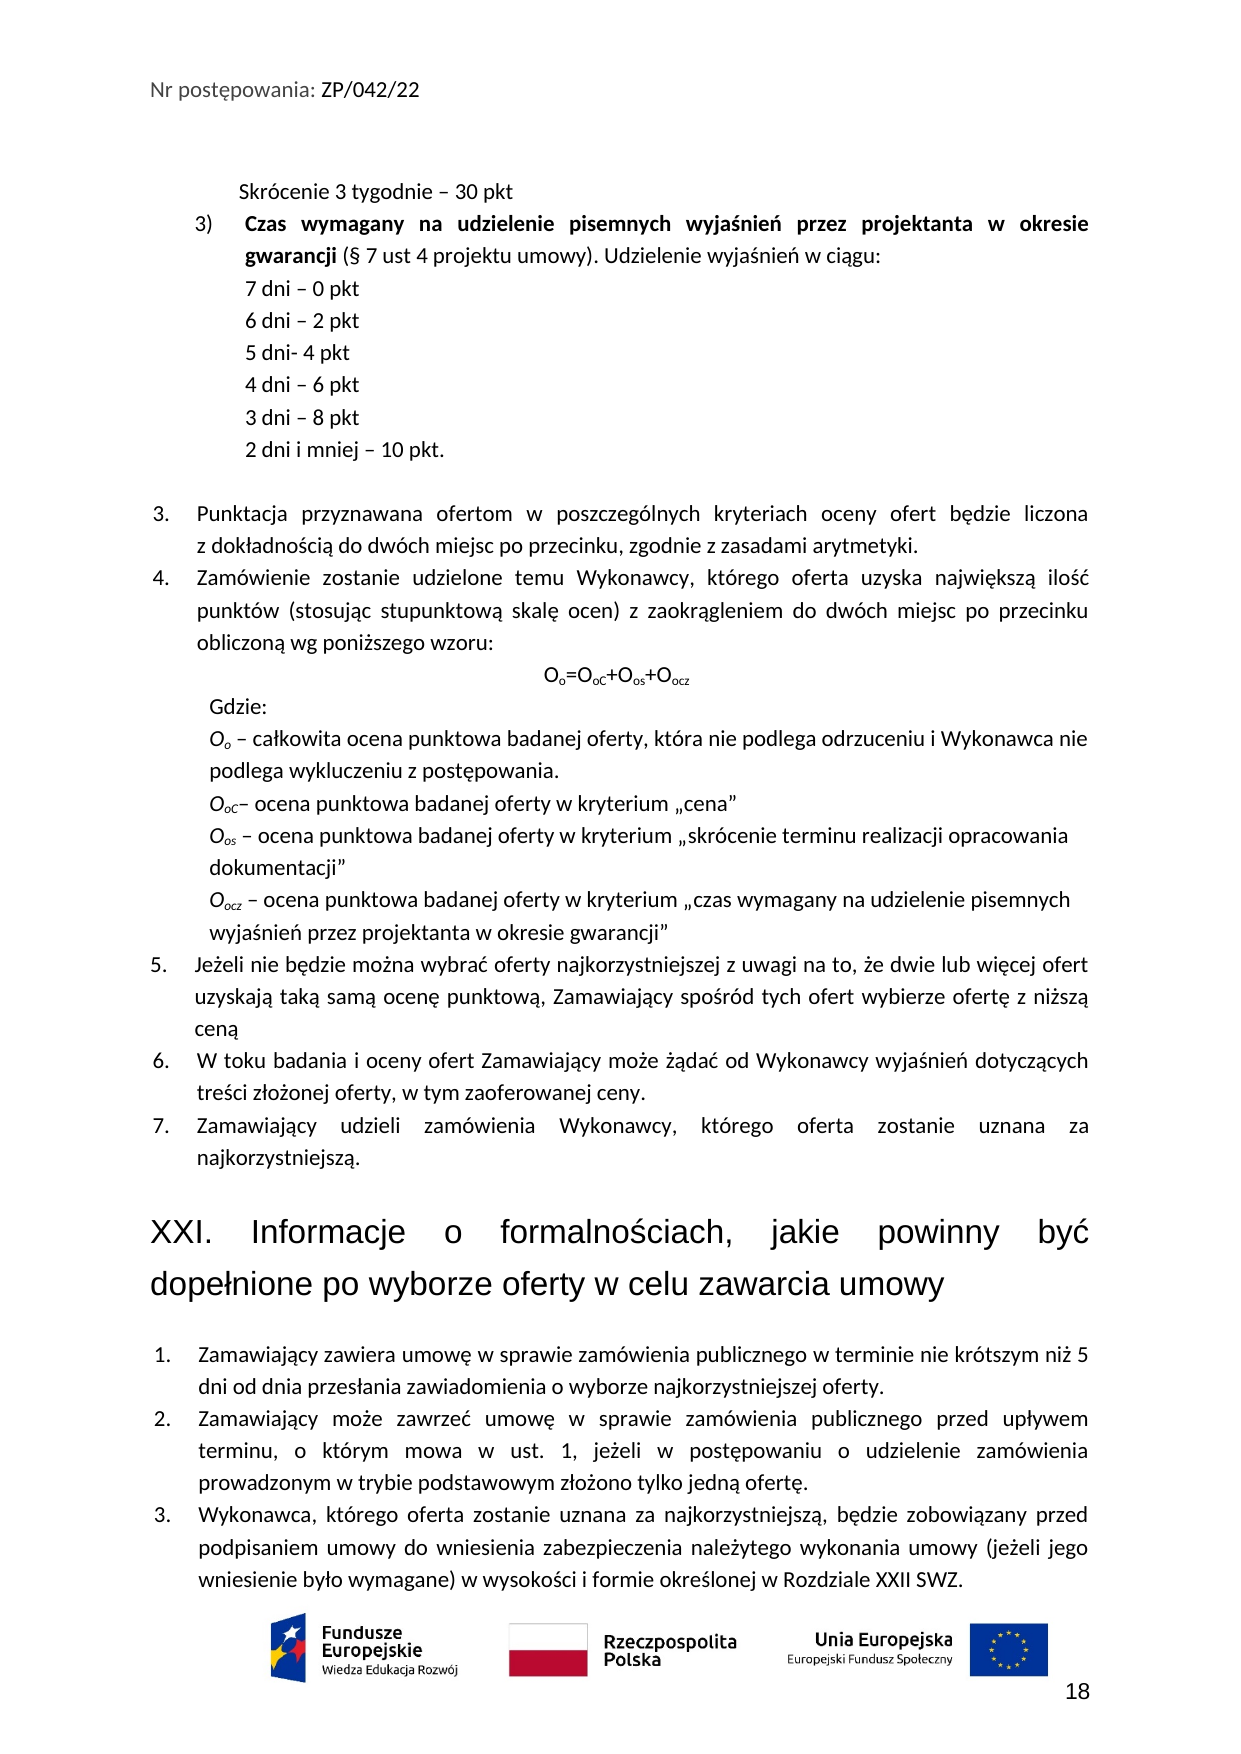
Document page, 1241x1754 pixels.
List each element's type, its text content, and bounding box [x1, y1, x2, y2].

text 6 dni – 2 pkt [245, 306, 1090, 334]
list Wykonawca, którego oferta zostanie uznana za najkorzystniejszą, będzie zobowiązany przed podpisaniem umowy do wniesienia zabezpieczenia należytego wykonania umowy (jeżeli jego wniesienie było wymagane) w wysokości i formie określonej w Rozdziale XXII SWZ. [154, 1501, 1090, 1593]
list Zamawiający może zawrzeć umowę w sprawie zamówienia publicznego przed upływem terminu, o którym mowa w ust. 1, jeżeli w postępowaniu o udzielenie zamówienia prowadzonym w trybie podstawowym złożono tylko jedną ofertę. [154, 1404, 1090, 1496]
text 5 dni- 4 pkt [245, 338, 1090, 366]
text 3 dni – 8 pkt [245, 403, 1090, 431]
text Oos – ocena punktowa badanej oferty w kryterium „skrócenie terminu realizacji opracowania dokumentacji” [209, 821, 1090, 881]
list Punktacja przyznawana ofertom w poszczególnych kryteriach oceny ofert będzie liczona z dokładnością do dwóch miejsc po przecinku, zgodnie z zasadami arytmetyki. [152, 499, 1090, 559]
text OoC– ocena punktowa badanej oferty w kryterium „cena” [209, 789, 1090, 817]
text 2 dni i mniej – 10 pkt. [245, 435, 1090, 463]
text Oocz – ocena punktowa badanej oferty w kryterium „czas wymagany na udzielenie pisemnych wyjaśnień przez projektanta w okresie gwarancji” [209, 885, 1090, 946]
list Jeżeli nie będzie można wybrać oferty najkorzystniejszej z uwagi na to, że dwie lub więcej ofert uzyskają taką samą ocenę punktową, Zamawiający spośród tych ofert wybierze ofertę z niższą ceną [150, 950, 1090, 1042]
text Gdzie: [209, 692, 1090, 720]
text Oo=OoC+Oos+Oocz [143, 660, 1090, 688]
picture [253, 1595, 1065, 1700]
list Zamówienie zostanie udzielone temu Wykonawcy, którego oferta uzyska największą ilość punktów (stosując stupunktową skalę ocen) z zaokrągleniem do dwóch miejsc po przecinku obliczoną wg poniższego wzoru: [152, 563, 1090, 656]
list Zamawiający zawiera umowę w sprawie zamówienia publicznego w terminie nie krótszym niż 5 dni od dnia przesłania zawiadomienia o wyborze najkorzystniejszej oferty. [154, 1340, 1090, 1400]
text Skrócenie 3 tygodnie – 30 pkt [150, 177, 1090, 205]
subtitle XXI. Informacje o formalnościach, jakie powinny być dopełnione po wyborze oferty w celu zawarcia umowy [150, 1213, 1090, 1302]
text 4 dni – 6 pkt [245, 370, 1090, 398]
list Zamawiający udzieli zamówienia Wykonawcy, którego oferta zostanie uznana za najkorzystniejszą. [152, 1111, 1090, 1171]
list Czas wymagany na udzielenie pisemnych wyjaśnień przez projektanta w okresie gwarancji (§ 7 ust 4 projektu umowy). Udzielenie wyjaśnień w ciągu: [194, 209, 1090, 270]
list W toku badania i oceny ofert Zamawiający może żądać od Wykonawcy wyjaśnień dotyczących treści złożonej oferty, w tym zaoferowanej ceny. [152, 1046, 1090, 1107]
text Oo – całkowita ocena punktowa badanej oferty, która nie podlega odrzuceniu i Wykonawca nie podlega wykluczeniu z postępowania. [209, 724, 1090, 785]
text 7 dni – 0 pkt [245, 274, 1090, 302]
